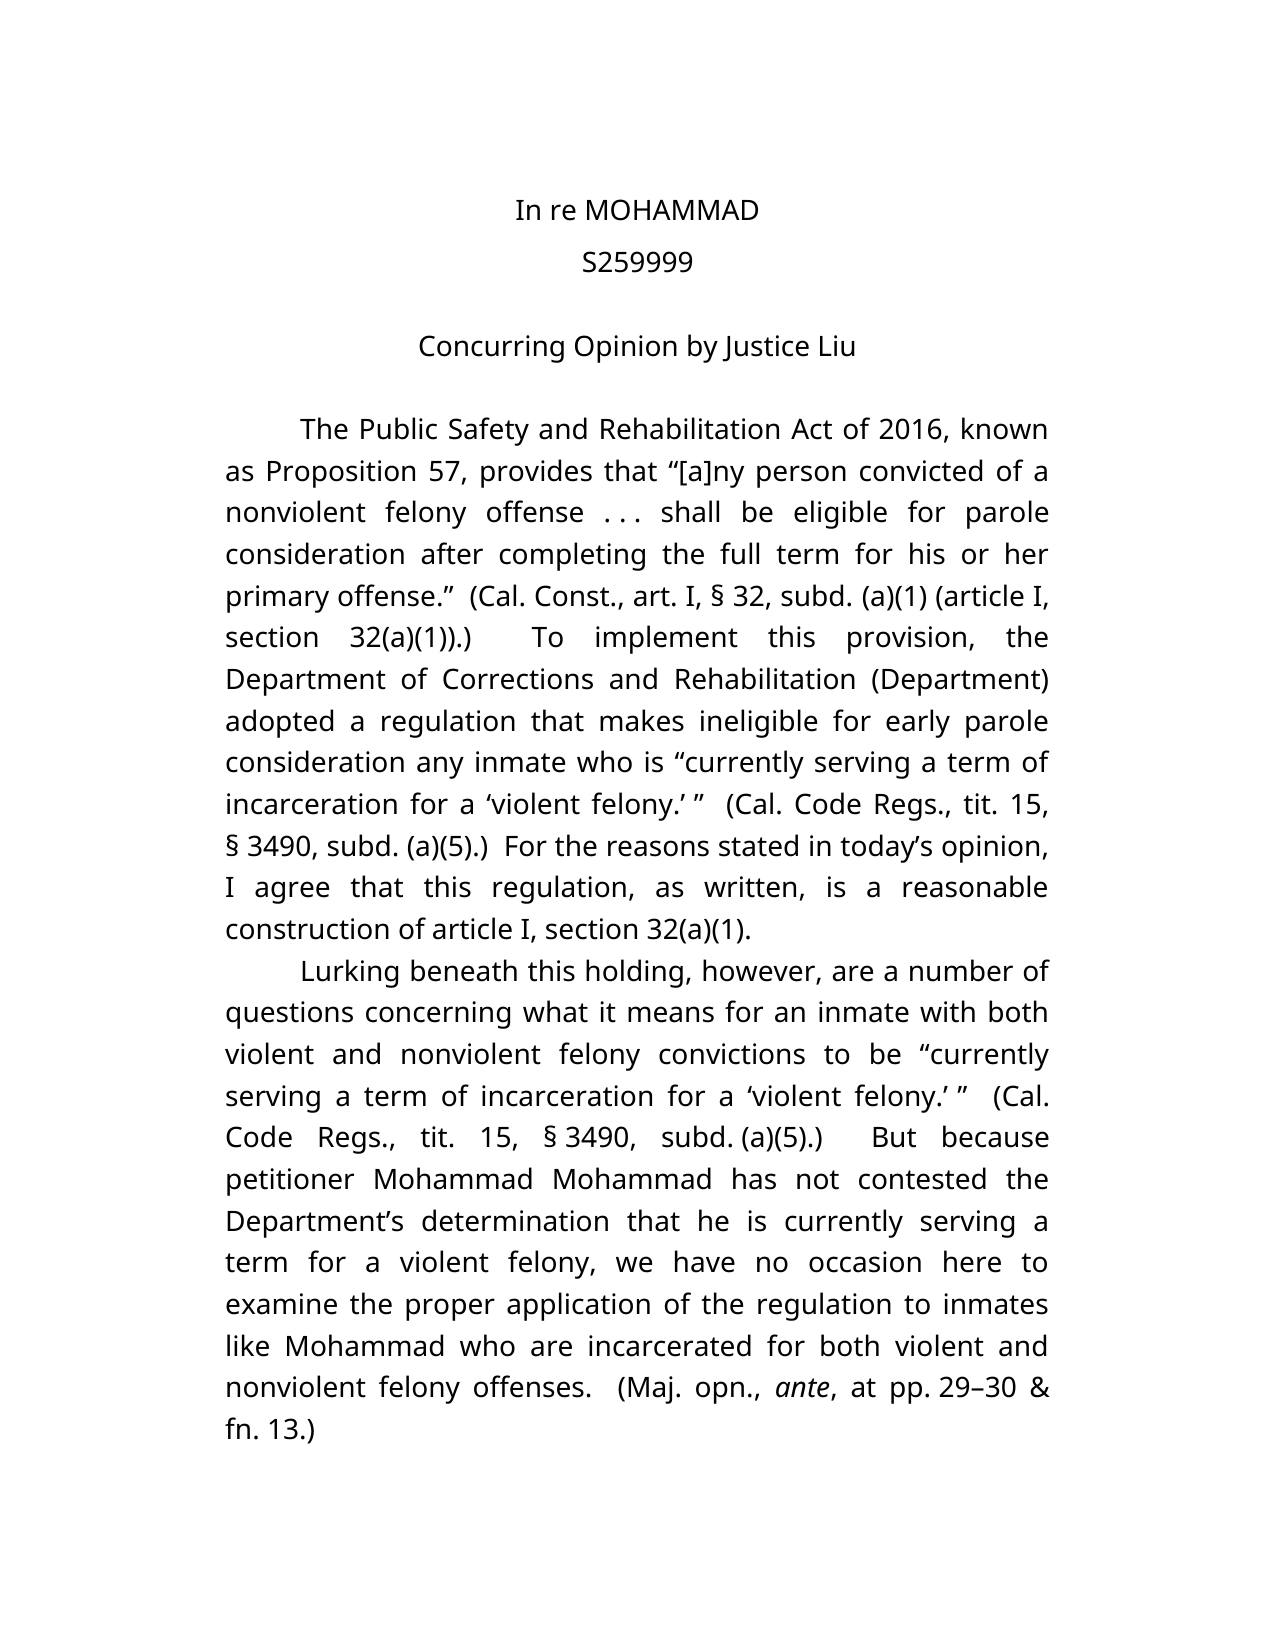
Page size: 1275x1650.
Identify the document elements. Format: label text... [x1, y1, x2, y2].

text In re MOHAMMAD [225, 187, 1050, 229]
text Concurring Opinion by Justice Liu [225, 323, 1050, 364]
text S259999 [225, 239, 1050, 281]
text The Public Safety and Rehabilitation Act of 2016, known as Proposition 57, provides that “[a]ny person convicted of a nonviolent felony offense . . . shall be eligible for parole consideration after completing the full term for his or her primary offense.” (Cal. Const., art. I, § 32, subd. (a)(1) (article I, section 32(a)(1)).) To implement this provision, the Department of Corrections and Rehabilitation (Department) adopted a regulation that makes ineligible for early parole consideration any inmate who is “currently serving a term of incarceration for a ‘violent felony.’ ” (Cal. Code Regs., tit. 15, § 3490, subd. (a)(5).) For the reasons stated in today’s opinion, I agree that this regulation, as written, is a reasonable construction of article I, section 32(a)(1). [225, 406, 1050, 948]
text Lurking beneath this holding, however, are a number of questions concerning what it means for an inmate with both violent and nonviolent felony convictions to be “currently serving a term of incarceration for a ‘violent felony.’ ” (Cal. Code Regs., tit. 15, § 3490, subd. (a)(5).) But because petitioner Mohammad Mohammad has not contested the Department’s determination that he is currently serving a term for a violent felony, we have no occasion here to examine the proper application of the regulation to inmates like Mohammad who are incarcerated for both violent and nonviolent felony offenses. (Maj. opn., ante, at pp. 29–30 & fn. 13.) [225, 948, 1050, 1448]
